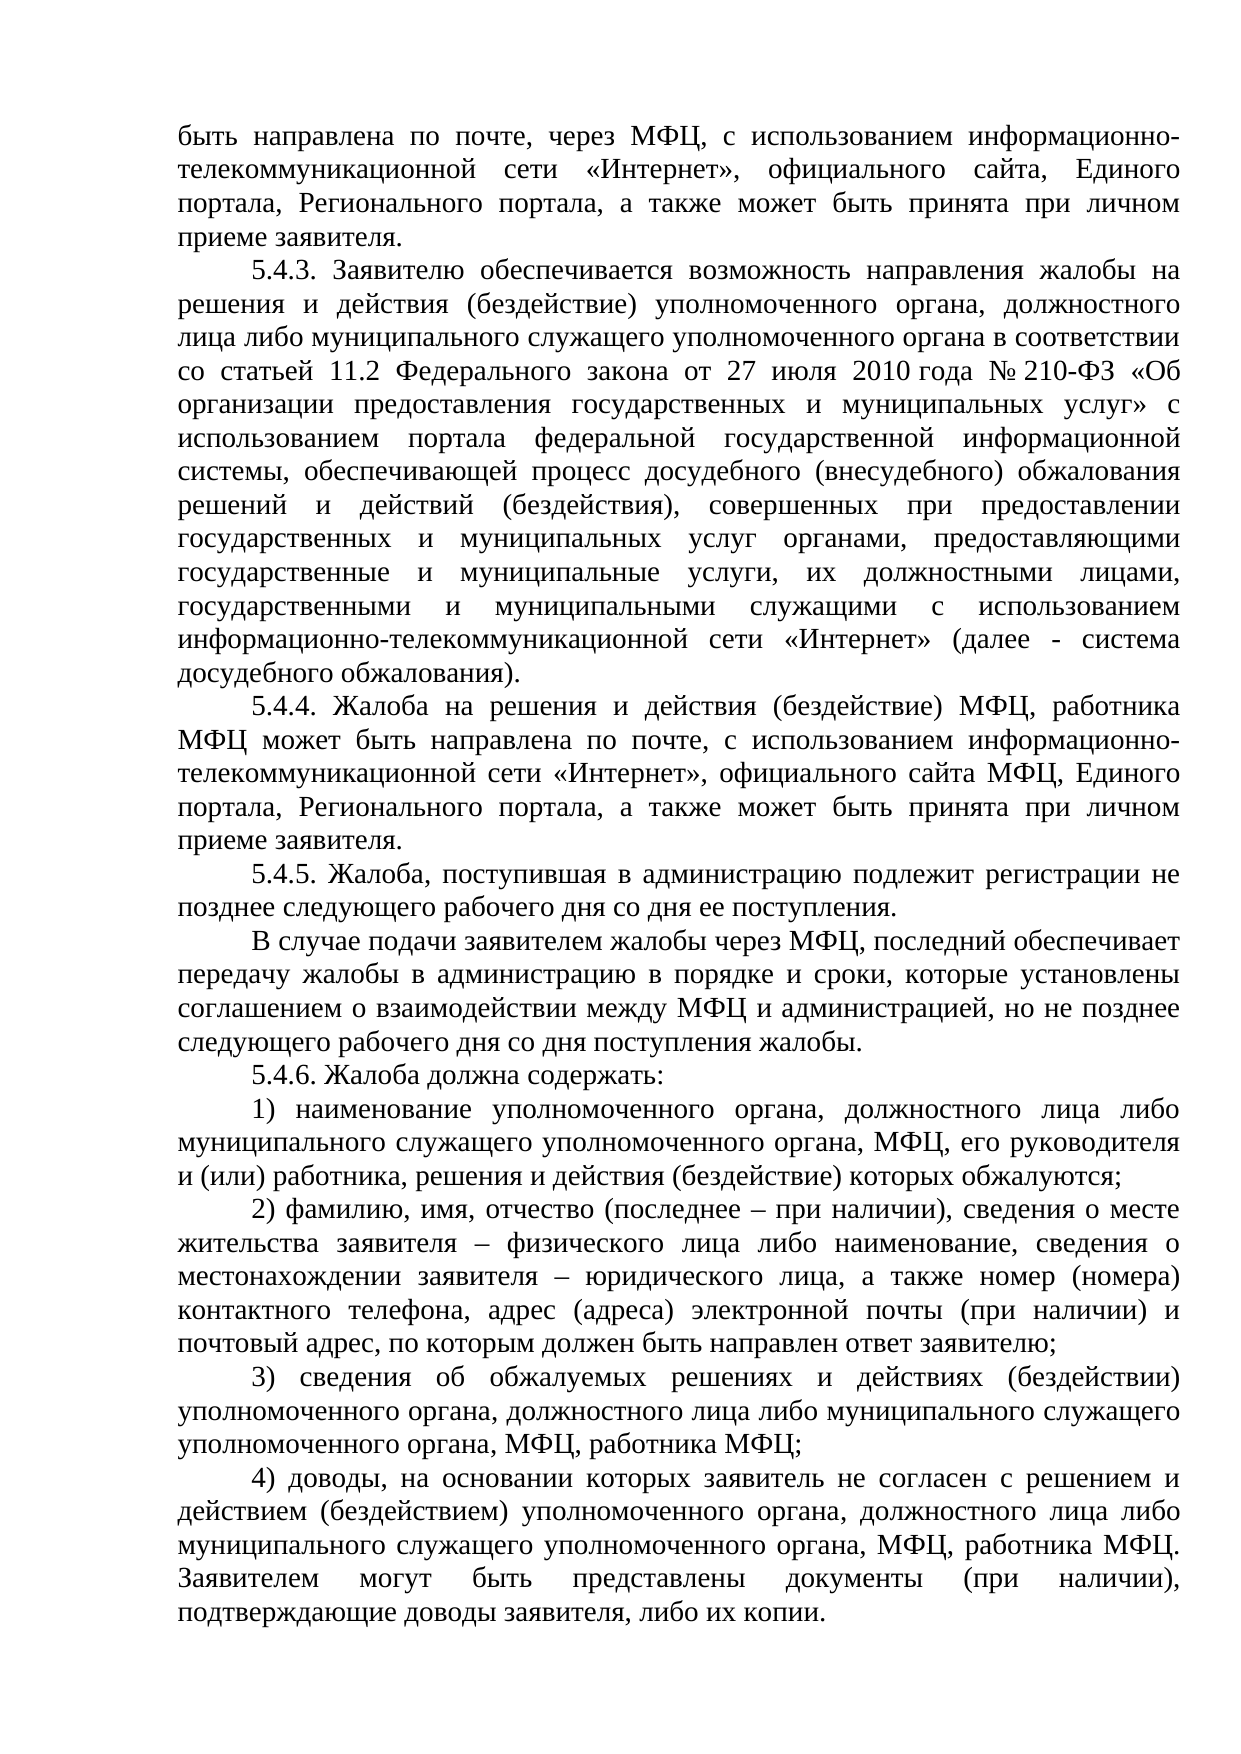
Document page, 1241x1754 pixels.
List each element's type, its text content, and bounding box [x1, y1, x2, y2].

text В случае подачи заявителем жалобы через МФЦ, последний обеспечивает передачу жалобы в администрацию в порядке и сроки, которые установлены соглашением о взаимодействии между МФЦ и администрацией, но не позднее следующего рабочего дня со дня поступления жалобы. [177, 923, 1181, 1057]
text 5.4.6. Жалоба должна содержать: [177, 1057, 1181, 1091]
text 5.4.3. Заявителю обеспечивается возможность направления жалобы на решения и действия (бездействие) уполномоченного органа, должностного лица либо муниципального служащего уполномоченного органа в соответствии со статьей 11.2 Федерального закона от 27 июля 2010 года № 210-ФЗ «Об организации предоставления государственных и муниципальных услуг» с использованием портала федеральной государственной информационной системы, обеспечивающей процесс досудебного (внесудебного) обжалования решений и действий (бездействия), совершенных при предоставлении государственных и муниципальных услуг органами, предоставляющими государственные и муниципальные услуги, их должностными лицами, государственными и муниципальными служащими с использованием информационно-телекоммуникационной сети «Интернет» (далее - система досудебного обжалования). [177, 252, 1181, 688]
text 5.4.5. Жалоба, поступившая в администрацию подлежит регистрации не позднее следующего рабочего дня со дня ее поступления. [177, 856, 1181, 923]
text 4) доводы, на основании которых заявитель не согласен с решением и действием (бездействием) уполномоченного органа, должностного лица либо муниципального служащего уполномоченного органа, МФЦ, работника МФЦ. Заявителем могут быть представлены документы (при наличии), подтверждающие доводы заявителя, либо их копии. [177, 1460, 1181, 1627]
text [177, 118, 1181, 252]
text 2) фамилию, имя, отчество (последнее – при наличии), сведения о месте жительства заявителя – физического лица либо наименование, сведения о местонахождении заявителя – юридического лица, а также номер (номера) контактного телефона, адрес (адреса) электронной почты (при наличии) и почтовый адрес, по которым должен быть направлен ответ заявителю; [177, 1191, 1181, 1359]
text 5.4.4. Жалоба на решения и действия (бездействие) МФЦ, работника МФЦ может быть направлена по почте, с использованием информационно-телекоммуникационной сети «Интернет», официального сайта МФЦ, Единого портала, Регионального портала, а также может быть принята при личном приеме заявителя. [177, 688, 1181, 856]
text 1) наименование уполномоченного органа, должностного лица либо муниципального служащего уполномоченного органа, МФЦ, его руководителя и (или) работника, решения и действия (бездействие) которых обжалуются; [177, 1091, 1181, 1191]
text 3) сведения об обжалуемых решениях и действиях (бездействии) уполномоченного органа, должностного лица либо муниципального служащего уполномоченного органа, МФЦ, работника МФЦ; [177, 1359, 1181, 1460]
